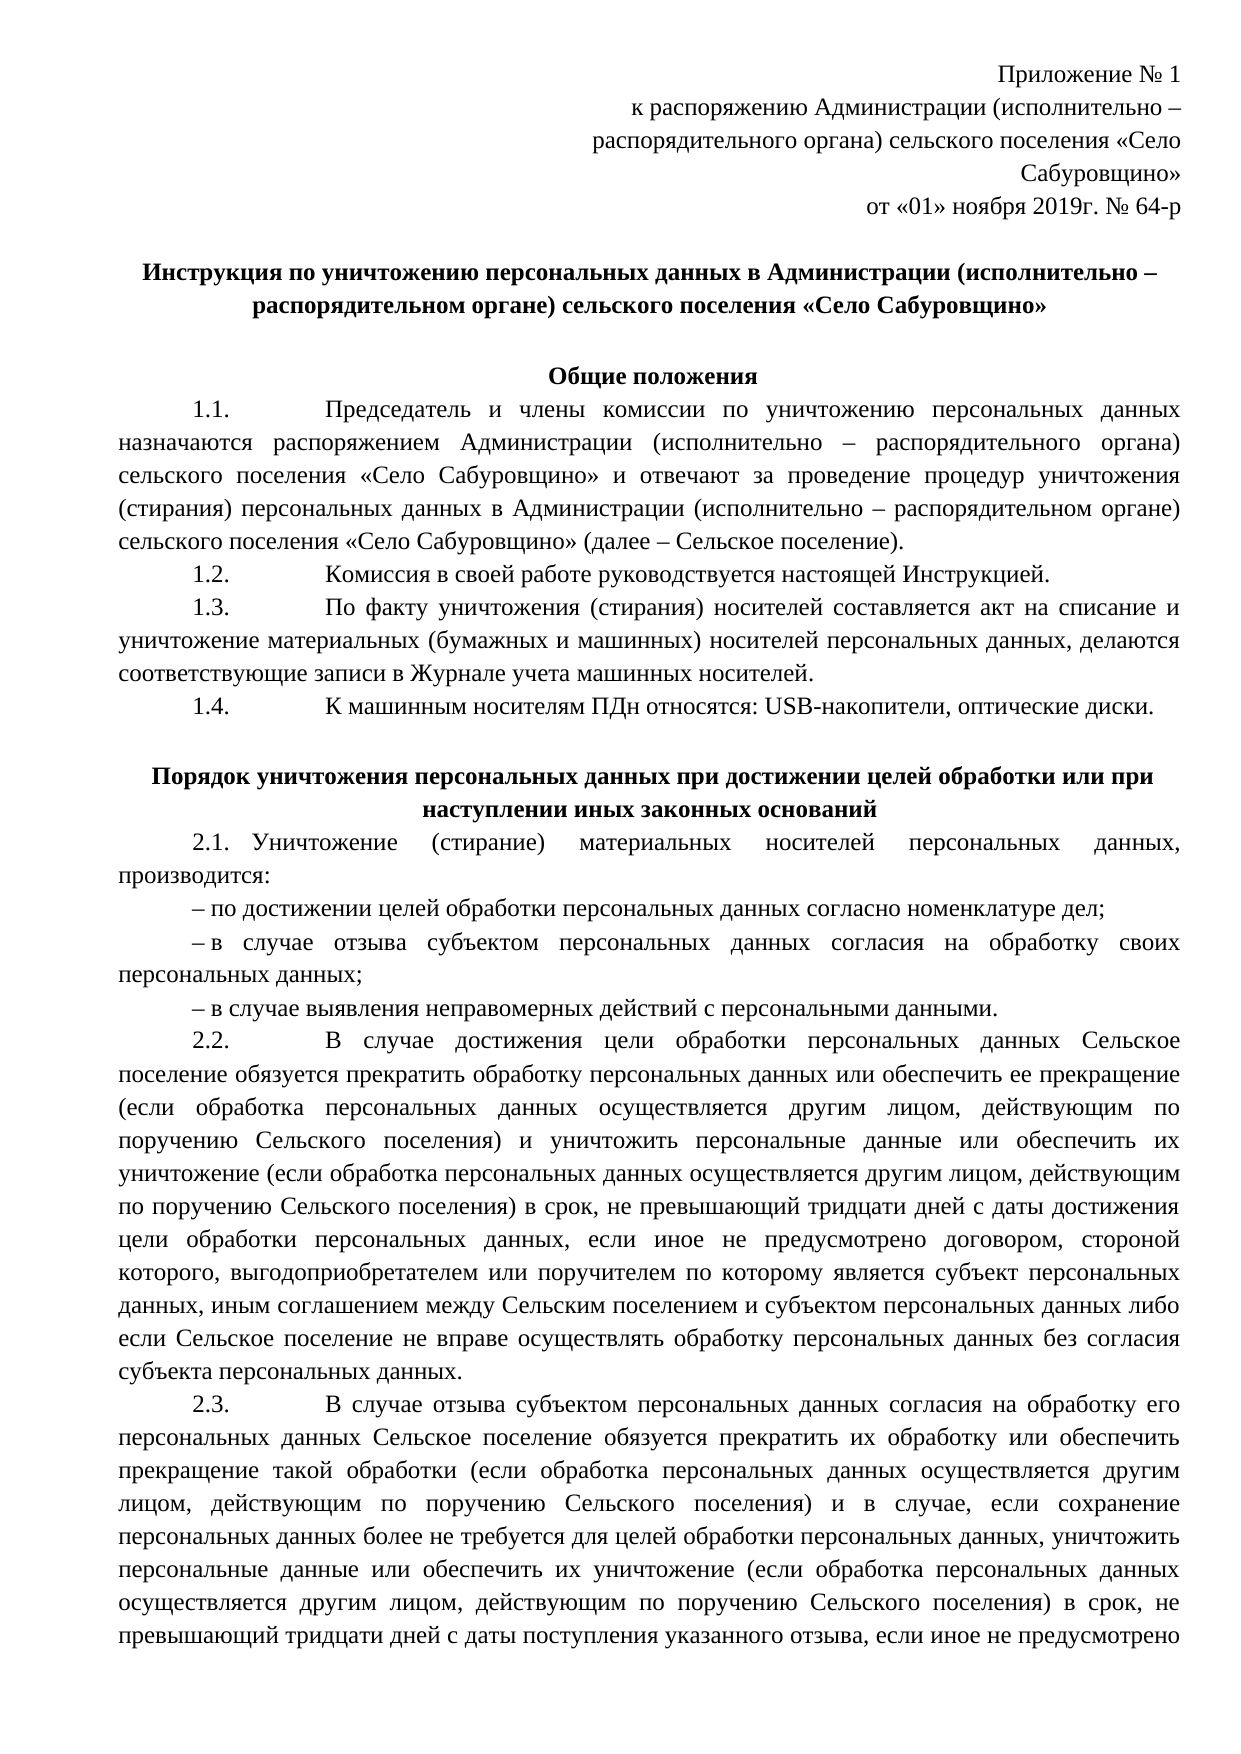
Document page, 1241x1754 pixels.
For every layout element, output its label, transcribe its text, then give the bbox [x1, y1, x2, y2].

list по достижении целей обработки персональных данных согласно номенклатуре дел; [118, 893, 1181, 922]
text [118, 1389, 1181, 1649]
text В случае достижения цели обработки персональных данных Сельское поселение обязуется прекратить обработку персональных данных или обеспечить ее прекращение (если обработка персональных данных осуществляется другим лицом, действующим по поручению Сельского поселения) и уничтожить персональные данные или обеспечить их уничтожение (если обработка персональных данных осуществляется другим лицом, действующим по поручению Сельского поселения) в срок, не превышающий тридцати дней с даты достижения цели обработки персональных данных, если иное не предусмотрено договором, стороной которого, выгодоприобретателем или поручителем по которому является субъект персональных данных, иным соглашением между Сельским поселением и субъектом персональных данных либо если Сельское поселение не вправе осуществлять обработку персональных данных без согласия субъекта персональных данных. [118, 1026, 1181, 1384]
text К машинным носителям ПДн относятся: USB-накопители, оптические диски. [118, 691, 1181, 720]
text Порядок уничтожения персональных данных при достижении целей обработки или при наступлении иных законных оснований [118, 761, 1181, 823]
text Инструкция по уничтожению персональных данных в Администрации (исполнительно – распорядительном органе) сельского поселения «Село Сабуровщино» [118, 257, 1181, 319]
list в случае выявления неправомерных действий с персональными данными. [118, 993, 1181, 1021]
list в случае отзыва субъектом персональных данных согласия на обработку своих персональных данных; [118, 927, 1181, 988]
text Общие положения [118, 361, 1181, 389]
text Председатель и члены комиссии по уничтожению персональных данных назначаются распоряжением Администрации (исполнительно – распорядительного органа) сельского поселения «Село Сабуровщино» и отвечают за проведение процедур уничтожения (стирания) персональных данных в Администрации (исполнительно – распорядительном органе) сельского поселения «Село Сабуровщино» (далее – Сельское поселение). [118, 394, 1181, 554]
text от «01» ноября 2019г. № 64-р [591, 191, 1181, 220]
text Комиссия в своей работе руководствуется настоящей Инструкцией. [118, 559, 1181, 588]
text Уничтожение (стирание) материальных носителей персональных данных, производится: [118, 827, 1181, 889]
text По факту уничтожения (стирания) носителей составляется акт на списание и уничтожение материальных (бумажных и машинных) носителей персональных данных, делаются соответствующие записи в Журнале учета машинных носителей. [118, 592, 1181, 687]
text к распоряжению Администрации (исполнительно – распорядительного органа) сельского поселения «Село Сабуровщино» [591, 92, 1181, 187]
text Приложение № 1 [591, 59, 1181, 88]
